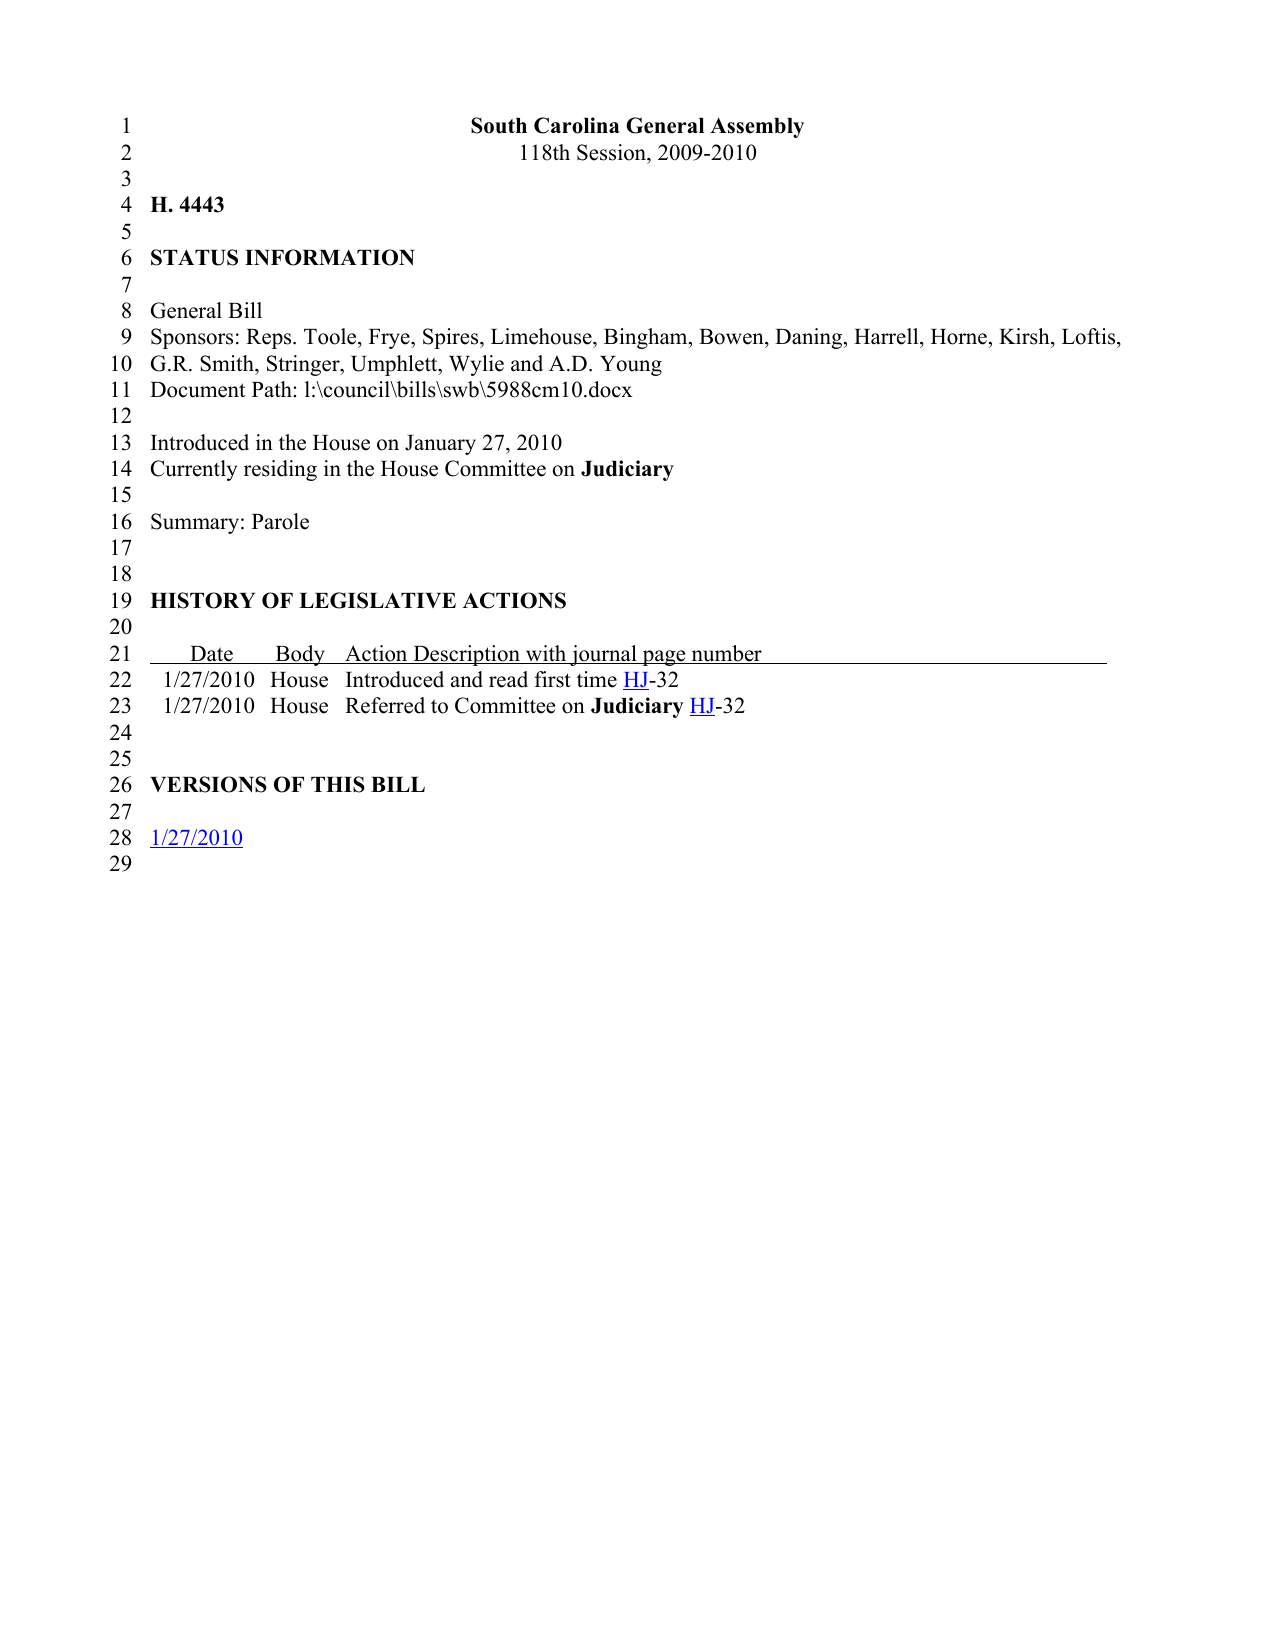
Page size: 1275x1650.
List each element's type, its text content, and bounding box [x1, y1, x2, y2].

text Introduced in the House on January 27, 2010 [150, 429, 1125, 455]
text HISTORY OF LEGISLATIVE ACTIONS [150, 587, 1125, 613]
text 1/27/2010 House Referred to Committee on Judiciary HJ-32 [150, 692, 1125, 719]
text 1/27/2010 House Introduced and read first time HJ-32 [150, 666, 1125, 692]
text 118th Session, 2009-2010 [150, 139, 1125, 165]
text Sponsors: Reps. Toole, Frye, Spires, Limehouse, Bingham, Bowen, Daning, Harrell, Horne, Kirsh, Loftis, G.R. Smith, Stringer, Umphlett, Wylie and A.D. Young [150, 323, 1125, 376]
text South Carolina General Assembly [150, 112, 1125, 139]
text 1/27/2010 [150, 824, 1125, 850]
text Currently residing in the House Committee on Judiciary [150, 455, 1125, 481]
text VERSIONS OF THIS BILL [150, 771, 1125, 798]
text General Bill [150, 297, 1125, 323]
text Date Body Action Description with journal page number [150, 639, 1125, 666]
text Summary: Parole [150, 508, 1125, 534]
text STATUS INFORMATION [150, 244, 1125, 271]
text Document Path: l:\council\bills\swb\5988cm10.docx [150, 376, 1125, 402]
text H. 4443 [150, 192, 1125, 218]
